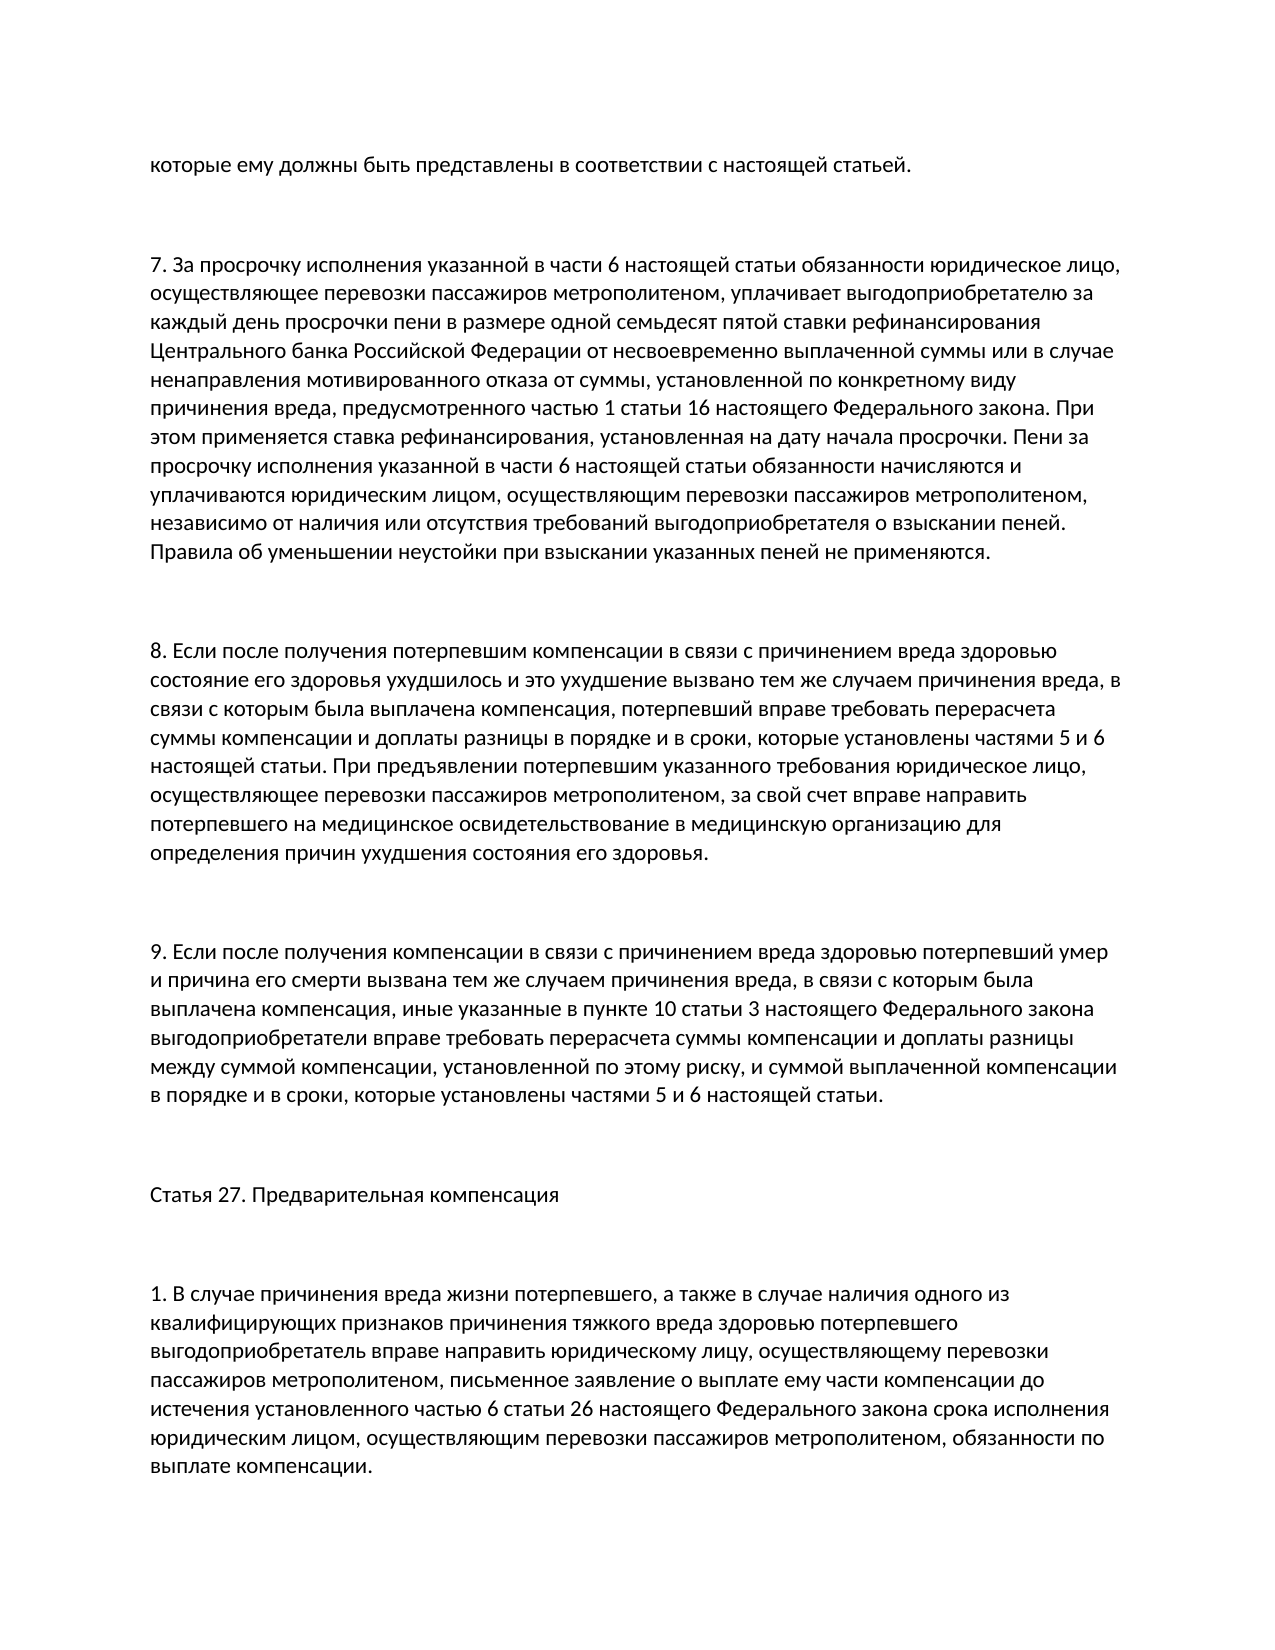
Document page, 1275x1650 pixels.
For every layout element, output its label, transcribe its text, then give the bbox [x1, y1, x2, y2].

text Статья 27. Предварительная компенсация [150, 1179, 1125, 1208]
text 1. В случае причинения вреда жизни потерпевшего, а также в случае наличия одного из квалифицирующих признаков причинения тяжкого вреда здоровью потерпевшего выгодоприобретатель вправе направить юридическому лицу, осуществляющему перевозки пассажиров метрополитеном, письменное заявление о выплате ему части компенсации до истечения установленного частью 6 статьи 26 настоящего Федерального закона срока исполнения юридическим лицом, осуществляющим перевозки пассажиров метрополитеном, обязанности по выплате компенсации. [150, 1278, 1125, 1479]
text 7. За просрочку исполнения указанной в части 6 настоящей статьи обязанности юридическое лицо, осуществляющее перевозки пассажиров метрополитеном, уплачивает выгодоприобретателю за каждый день просрочки пени в размере одной семьдесят пятой ставки рефинансирования Центрального банка Российской Федерации от несвоевременно выплаченной суммы или в случае ненаправления мотивированного отказа от суммы, установленной по конкретному виду причинения вреда, предусмотренного частью 1 статьи 16 настоящего Федерального закона. При этом применяется ставка рефинансирования, установленная на дату начала просрочки. Пени за просрочку исполнения указанной в части 6 настоящей статьи обязанности начисляются и уплачиваются юридическим лицом, осуществляющим перевозки пассажиров метрополитеном, независимо от наличия или отсутствия требований выгодоприобретателя о взыскании пеней. Правила об уменьшении неустойки при взыскании указанных пеней не применяются. [150, 249, 1125, 565]
text 9. Если после получения компенсации в связи с причинением вреда здоровью потерпевший умер и причина его смерти вызвана тем же случаем причинения вреда, в связи с которым была выплачена компенсация, иные указанные в пункте 10 статьи 3 настоящего Федерального закона выгодоприобретатели вправе требовать перерасчета суммы компенсации и доплаты разницы между суммой компенсации, установленной по этому риску, и суммой выплаченной компенсации в порядке и в сроки, которые установлены частями 5 и 6 настоящей статьи. [150, 936, 1125, 1109]
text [150, 150, 1125, 179]
text 8. Если после получения потерпевшим компенсации в связи с причинением вреда здоровью состояние его здоровья ухудшилось и это ухудшение вызвано тем же случаем причинения вреда, в связи с которым была выплачена компенсация, потерпевший вправе требовать перерасчета суммы компенсации и доплаты разницы в порядке и в сроки, которые установлены частями 5 и 6 настоящей статьи. При предъявлении потерпевшим указанного требования юридическое лицо, осуществляющее перевозки пассажиров метрополитеном, за свой счет вправе направить потерпевшего на медицинское освидетельствование в медицинскую организацию для определения причин ухудшения состояния его здоровья. [150, 636, 1125, 866]
